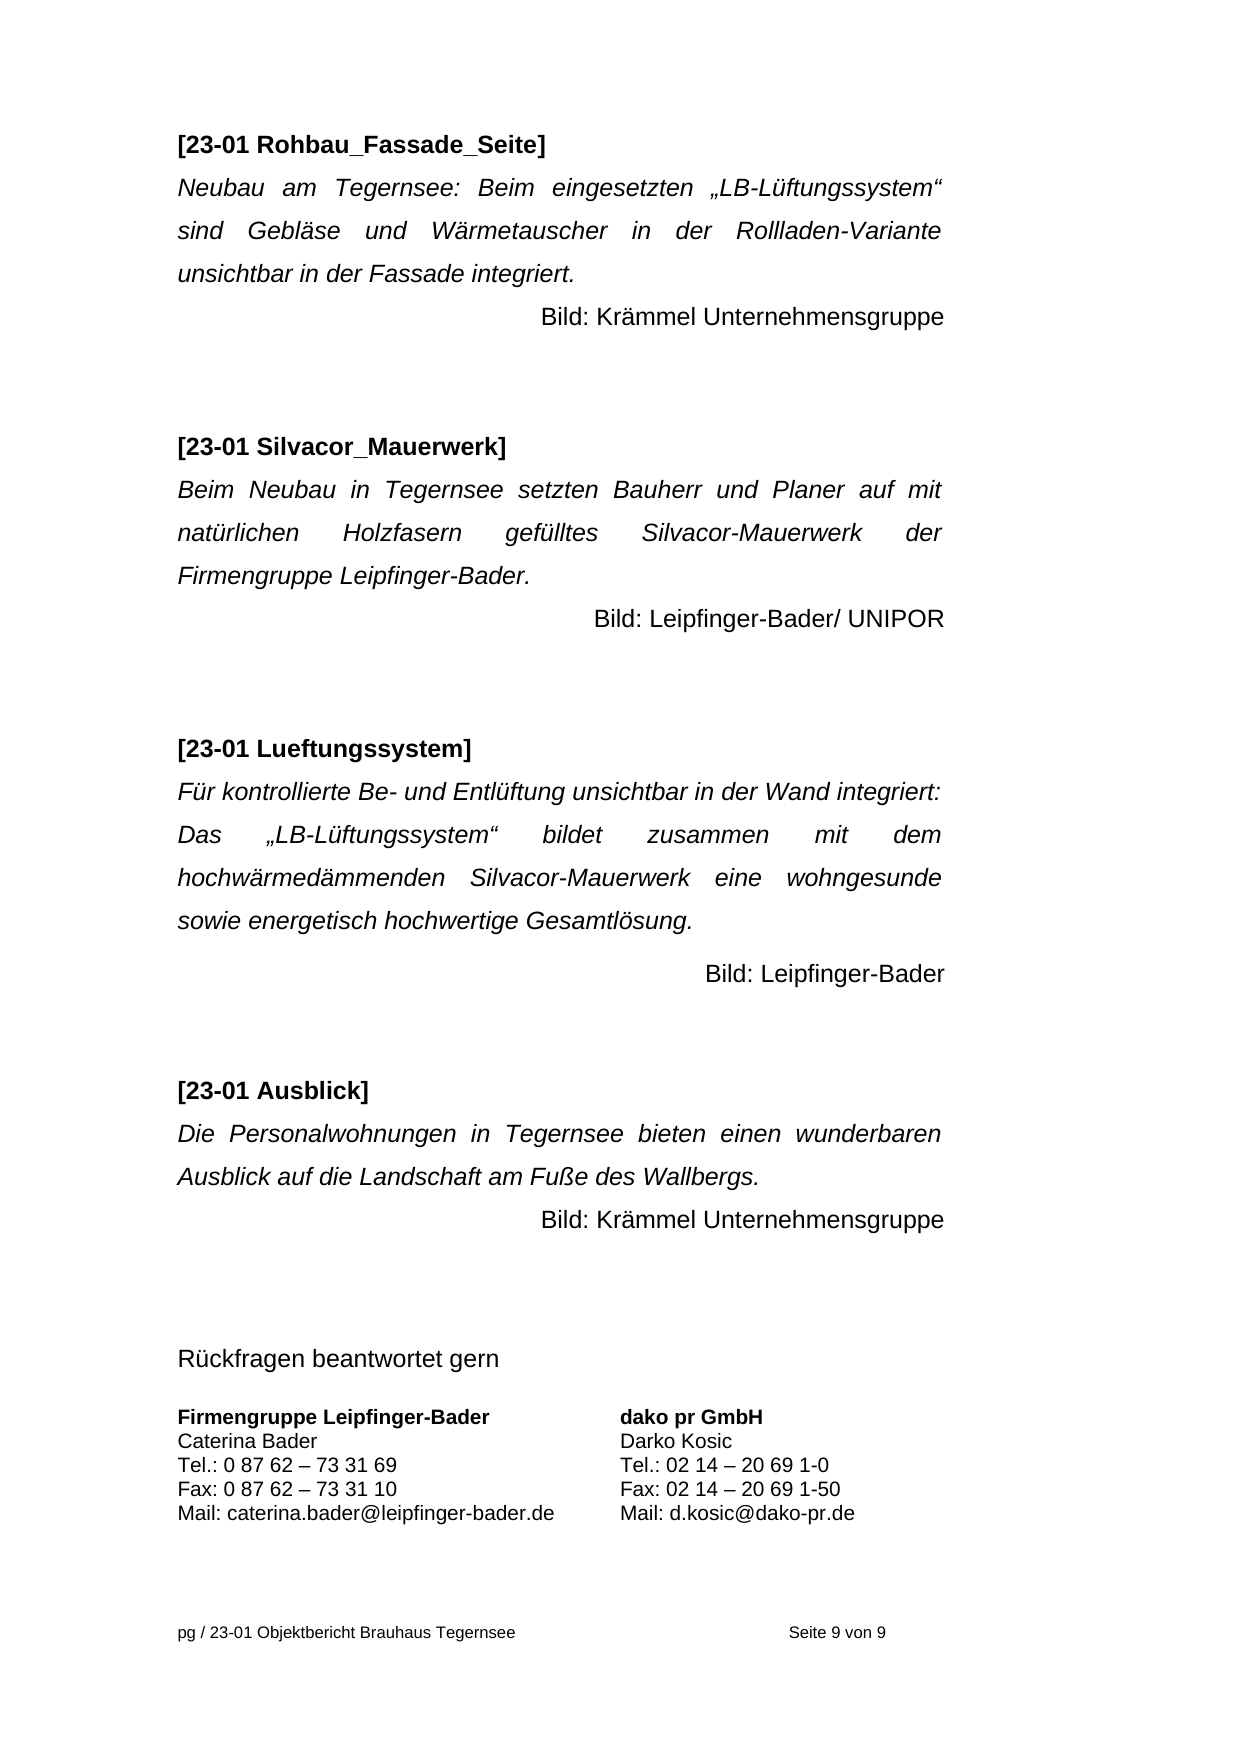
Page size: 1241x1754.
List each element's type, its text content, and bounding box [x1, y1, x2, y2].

text Bild: Krämmel Unternehmensgruppe [177, 1205, 945, 1234]
text Fax: 0 87 62 – 73 31 10 Fax: 02 14 – 20 69 1-50 [177, 1477, 945, 1501]
text Bild: Leipfinger-Bader/ UNIPOR [177, 604, 945, 633]
text Tel.: 0 87 62 – 73 31 69 Tel.: 02 14 – 20 69 1-0 [177, 1453, 945, 1477]
text Beim Neubau in Tegernsee setzten Bauherr und Planer auf mit natürlichen Holzfasern gefülltes Silvacor-Mauerwerk der Firmengruppe Leipfinger-Bader. [177, 475, 945, 590]
text Mail: caterina.bader@leipfinger-bader.de Mail: d.kosic@dako-pr.de [177, 1501, 945, 1525]
text Neubau am Tegernsee: Beim eingesetzten „LB-Lüftungssystem“ sind Gebläse und Wärmetauscher in der Rollladen-Variante unsichtbar in der Fassade integriert. [177, 173, 945, 288]
text Bild: Krämmel Unternehmensgruppe [177, 302, 945, 331]
text Caterina Bader Darko Kosic [177, 1429, 945, 1453]
text [23-01 Ausblick] [177, 1076, 945, 1104]
text [23-01 Silvacor_Mauerwerk] [177, 432, 945, 461]
text Für kontrollierte Be- und Entlüftung unsichtbar in der Wand integriert: Das „LB-Lüftungssystem“ bildet zusammen mit dem hochwärmedämmenden Silvacor-Mauerwerk eine wohngesunde sowie energetisch hochwertige Gesamtlösung. [177, 777, 945, 935]
text [23-01 Lueftungssystem] [177, 734, 945, 762]
subtitle Rückfragen beantwortet gern [177, 1334, 945, 1376]
text [23-01 Rohbau_Fassade_Seite] [177, 130, 945, 159]
text Firmengruppe Leipfinger-Bader dako pr GmbH [177, 1405, 945, 1429]
text Bild: Leipfinger-Bader [177, 949, 945, 991]
text Die Personalwohnungen in Tegernsee bieten einen wunderbaren Ausblick auf die Landschaft am Fuße des Wallbergs. [177, 1119, 945, 1191]
